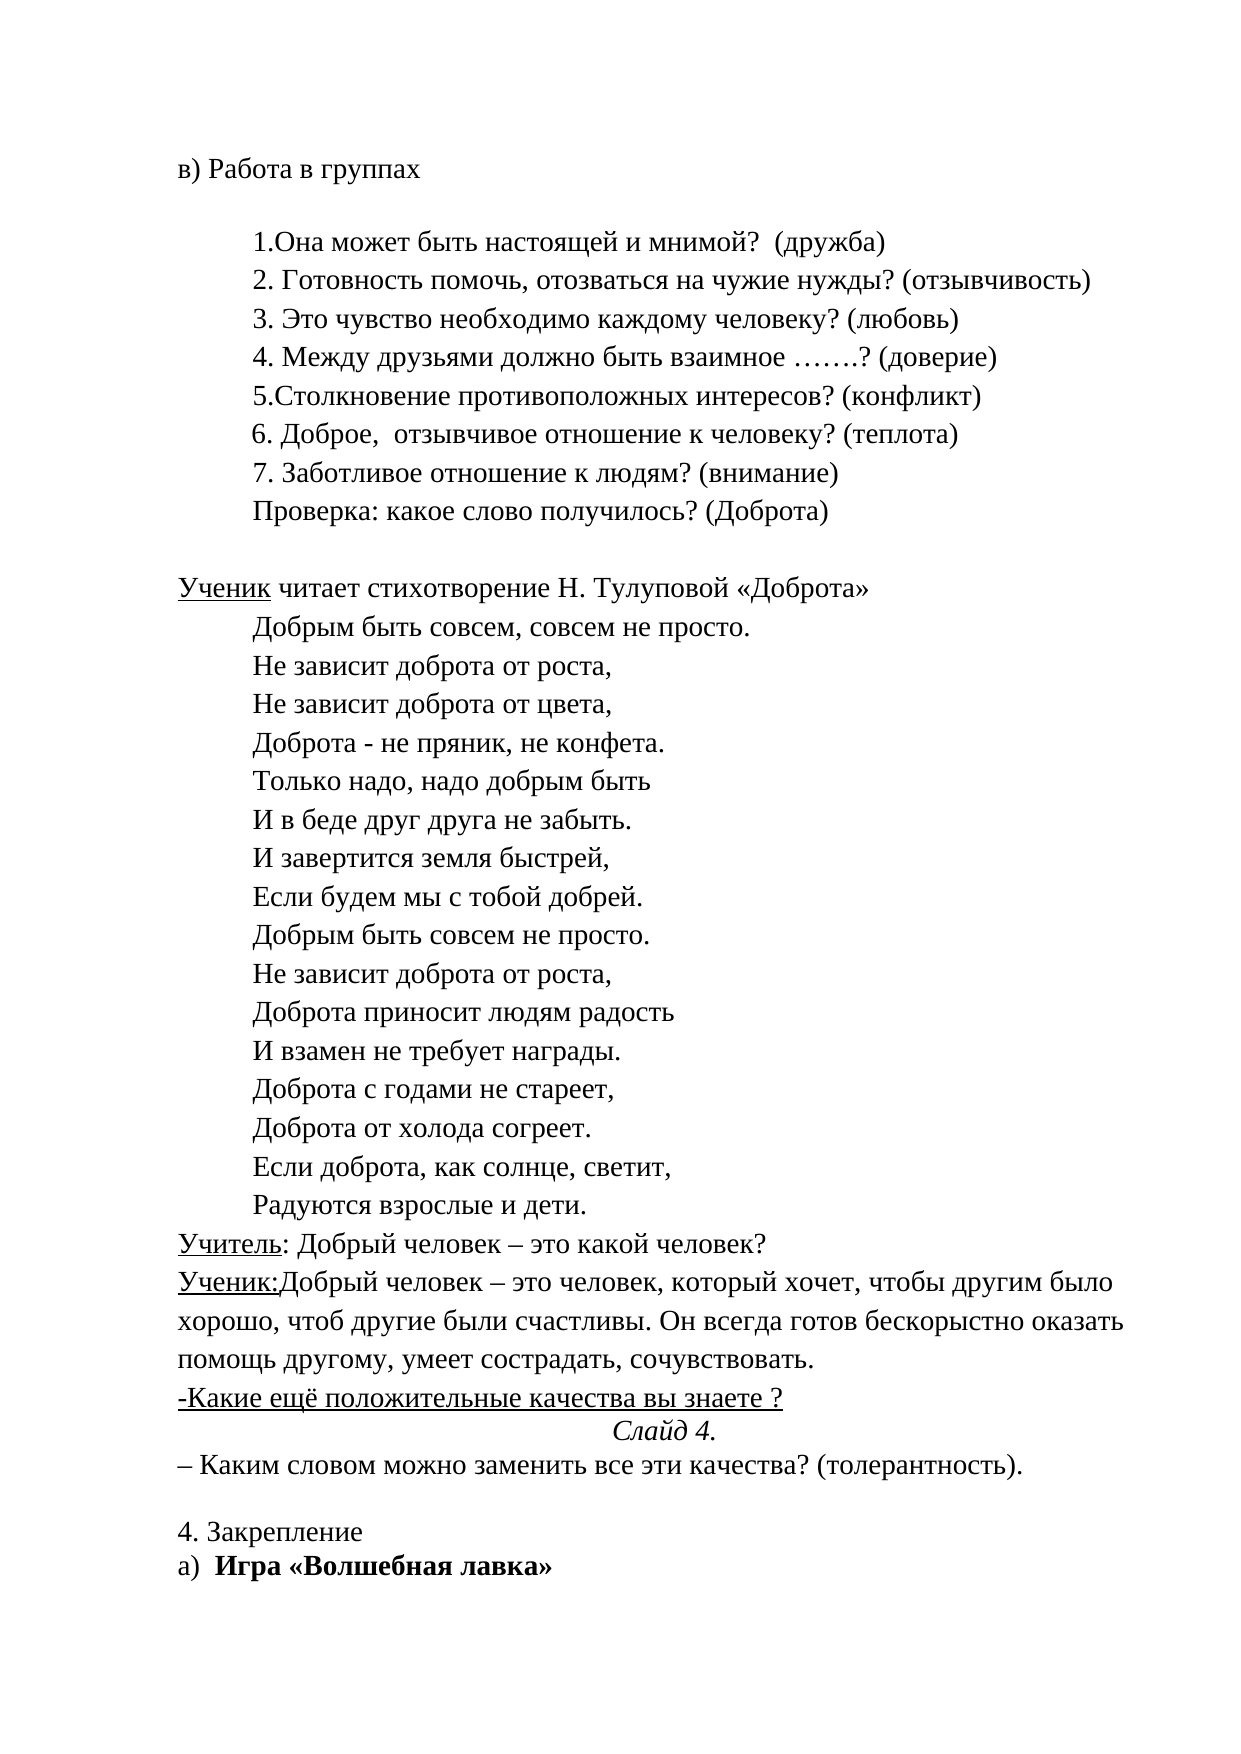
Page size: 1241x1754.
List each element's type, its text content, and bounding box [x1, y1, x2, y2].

text 4. Между друзьями должно быть взаимное …….? (доверие) [252, 339, 1152, 373]
text в) Работа в группах [177, 152, 1152, 185]
text Ученик читает стихотворение Н. Тулуповой «Доброта» [177, 571, 1152, 604]
text Слайд 4. [177, 1413, 1152, 1447]
text 1.Она может быть настоящей и мнимой? (дружба) [252, 224, 1152, 257]
text И в беде друг друга не забыть. [252, 802, 1152, 835]
text Не зависит доброта от роста, [252, 956, 1152, 989]
text 7. Заботливое отношение к людям? (внимание) [252, 455, 1152, 488]
text 3. Это чувство необходимо каждому человеку? (любовь) [252, 301, 1152, 334]
text 6. Доброе, отзывчивое отношение к человеку? (теплота) [215, 416, 1152, 450]
text Проверка: какое слово получилось? (Доброта) [252, 493, 1152, 527]
text Радуются взрослые и дети. [252, 1187, 1152, 1221]
text Не зависит доброта от роста, [252, 648, 1152, 681]
text Если будем мы с тобой добрей. [252, 879, 1152, 912]
text – Каким словом можно заменить все эти качества? (толерантность). [177, 1447, 1152, 1481]
text 4. Закрепление [177, 1514, 1152, 1548]
text Только надо, надо добрым быть [252, 763, 1152, 797]
text Доброта приносит людям радость [252, 994, 1152, 1028]
text 2. Готовность помочь, отозваться на чужие нужды? (отзывчивость) [252, 262, 1152, 296]
text 5.Столкновение противоположных интересов? (конфликт) [252, 378, 1152, 411]
text Добрым быть совсем не просто. [252, 917, 1152, 951]
text Учитель: Добрый человек – это какой человек? [177, 1226, 1152, 1259]
text Доброта от холода согреет. [252, 1110, 1152, 1144]
text Не зависит доброта от цвета, [252, 686, 1152, 720]
text Ученик:Добрый человек – это человек, который хочет, чтобы другим было хорошо, чтоб другие были счастливы. Он всегда готов бескорыстно оказать помощь другому, умеет сострадать, сочувствовать. [177, 1264, 1152, 1375]
text Добрым быть совсем, совсем не просто. [252, 609, 1152, 643]
text Доброта с годами не стареет, [252, 1072, 1152, 1105]
text Если доброта, как солнце, светит, [252, 1149, 1152, 1182]
text а) Игра «Волшебная лавка» [177, 1548, 1152, 1581]
text И завертится земля быстрей, [252, 840, 1152, 874]
text Доброта - не пряник, не конфета. [252, 725, 1152, 758]
text И взамен не требует награды. [252, 1033, 1152, 1067]
text -Какие ещё положительные качества вы знаете ? [177, 1380, 1152, 1413]
